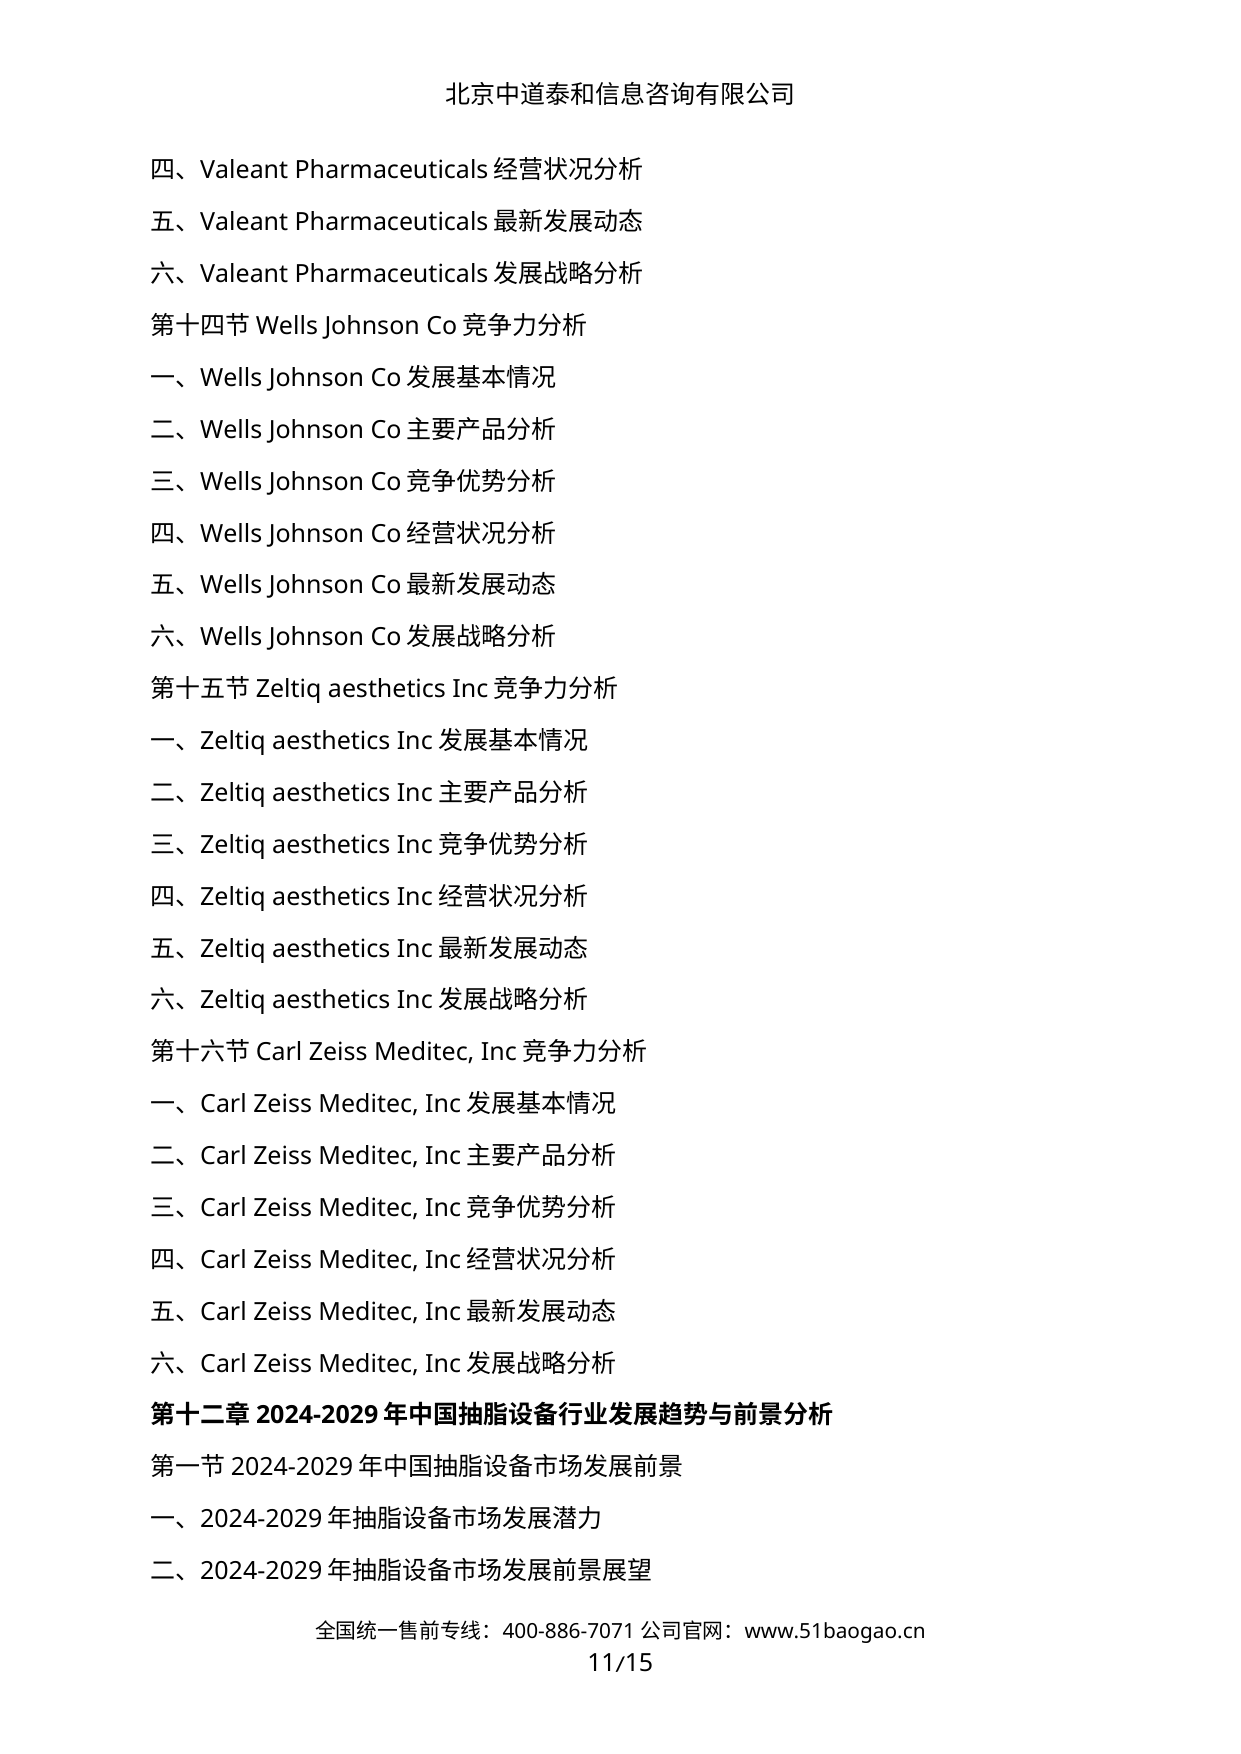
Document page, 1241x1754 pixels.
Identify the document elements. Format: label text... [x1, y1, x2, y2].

text 一、Carl Zeiss Meditec, Inc发展基本情况 [150, 1084, 1090, 1120]
text 二、Carl Zeiss Meditec, Inc主要产品分析 [150, 1136, 1090, 1172]
text 二、2024-2029年抽脂设备市场发展前景展望 [150, 1551, 1090, 1587]
text 第十二章 2024-2029年中国抽脂设备行业发展趋势与前景分析 [150, 1395, 1090, 1431]
text 一、Wells Johnson Co发展基本情况 [150, 357, 1090, 394]
text 四、Valeant Pharmaceuticals经营状况分析 [150, 150, 1090, 186]
text 二、Wells Johnson Co主要产品分析 [150, 409, 1090, 446]
text 五、Valeant Pharmaceuticals最新发展动态 [150, 202, 1090, 238]
text 六、Wells Johnson Co发展战略分析 [150, 617, 1090, 653]
text 一、Zeltiq aesthetics Inc发展基本情况 [150, 721, 1090, 757]
text 第十六节 Carl Zeiss Meditec, Inc竞争力分析 [150, 1032, 1090, 1068]
text 六、Carl Zeiss Meditec, Inc发展战略分析 [150, 1343, 1090, 1379]
text 第十四节 Wells Johnson Co竞争力分析 [150, 306, 1090, 342]
text 五、Zeltiq aesthetics Inc最新发展动态 [150, 928, 1090, 964]
text 二、Zeltiq aesthetics Inc主要产品分析 [150, 772, 1090, 809]
text 四、Carl Zeiss Meditec, Inc经营状况分析 [150, 1239, 1090, 1276]
text 五、Wells Johnson Co最新发展动态 [150, 565, 1090, 601]
text 三、Zeltiq aesthetics Inc竞争优势分析 [150, 824, 1090, 861]
text 一、2024-2029年抽脂设备市场发展潜力 [150, 1499, 1090, 1535]
text 四、Wells Johnson Co经营状况分析 [150, 513, 1090, 549]
text 四、Zeltiq aesthetics Inc经营状况分析 [150, 876, 1090, 912]
text 三、Wells Johnson Co竞争优势分析 [150, 461, 1090, 497]
text 第一节 2024-2029年中国抽脂设备市场发展前景 [150, 1447, 1090, 1483]
text 五、Carl Zeiss Meditec, Inc最新发展动态 [150, 1291, 1090, 1327]
text 六、Valeant Pharmaceuticals发展战略分析 [150, 254, 1090, 290]
text 六、Zeltiq aesthetics Inc发展战略分析 [150, 980, 1090, 1016]
text 第十五节 Zeltiq aesthetics Inc竞争力分析 [150, 669, 1090, 705]
text 三、Carl Zeiss Meditec, Inc竞争优势分析 [150, 1187, 1090, 1224]
